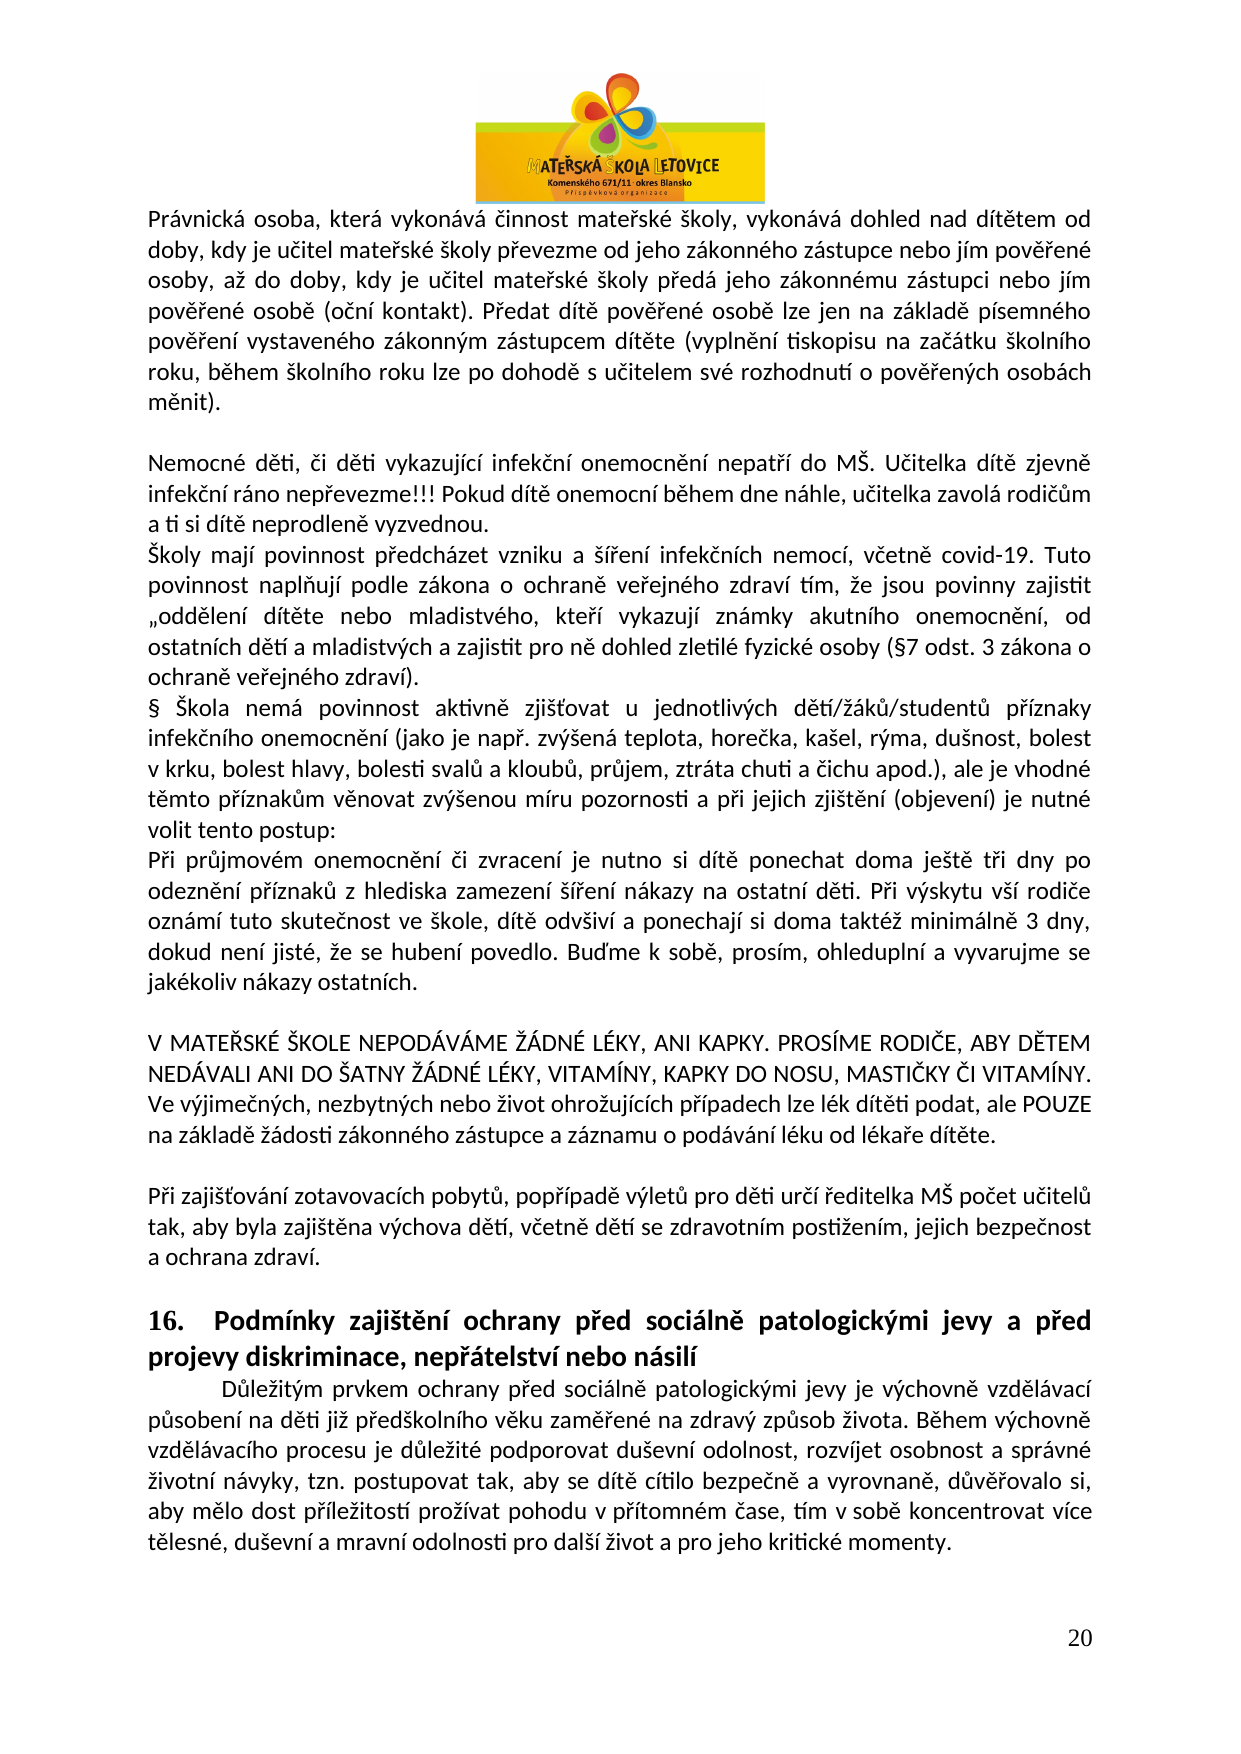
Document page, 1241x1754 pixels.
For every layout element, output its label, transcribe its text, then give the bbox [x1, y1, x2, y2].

text Nemocné děti, či děti vykazující infekční onemocnění nepatří do MŠ. Učitelka dítě zjevně infekční ráno nepřevezme!!! Pokud dítě onemocní během dne náhle, učitelka zavolá rodičům a ti si dítě neprodleně vyzvednou. [148, 448, 1093, 539]
text Školy mají povinnost předcházet vzniku a šíření infekčních nemocí, včetně covid-19. Tuto povinnost naplňují podle zákona o ochraně veřejného zdraví tím, že jsou povinny zajistit „oddělení dítěte nebo mladistvého, kteří vykazují známky akutního onemocnění, od ostatních dětí a mladistvých a zajistit pro ně dohled zletilé fyzické osoby (§7 odst. 3 zákona o ochraně veřejného zdraví). [148, 539, 1093, 692]
picture [475, 73, 765, 204]
text § Škola nemá povinnost aktivně zjišťovat u jednotlivých dětí/žáků/studentů příznaky infekčního onemocnění (jako je např. zvýšená teplota, horečka, kašel, rýma, dušnost, bolest v krku, bolest hlavy, bolesti svalů a kloubů, průjem, ztráta chuti a čichu apod.), ale je vhodné těmto příznakům věnovat zvýšenou míru pozornosti a při jejich zjištění (objevení) je nutné volit tento postup: [148, 692, 1093, 844]
text Při průjmovém onemocnění či zvracení je nutno si dítě ponechat doma ještě tři dny po odeznění příznaků z hlediska zamezení šíření nákazy na ostatní děti. Při výskytu vší rodiče oznámí tuto skutečnost ve škole, dítě odvšiví a ponechají si doma taktéž minimálně 3 dny, dokud není jisté, že se hubení povedlo. Buďme k sobě, prosím, ohleduplní a vyvarujme se jakékoliv nákazy ostatních. [148, 844, 1093, 997]
text V MATEŘSKÉ ŠKOLE NEPODÁVÁME ŽÁDNÉ LÉKY, ANI KAPKY. PROSÍME RODIČE, ABY DĚTEM NEDÁVALI ANI DO ŠATNY ŽÁDNÉ LÉKY, VITAMÍNY, KAPKY DO NOSU, MASTIČKY ČI VITAMÍNY. Ve výjimečných, nezbytných nebo život ohrožujících případech lze lék dítěti podat, ale POUZE na základě žádosti zákonného zástupce a záznamu o podávání léku od lékaře dítěte. [148, 1027, 1093, 1149]
text Důležitým prvkem ochrany před sociálně patologickými jevy je výchovně vzdělávací působení na děti již předškolního věku zaměřené na zdravý způsob života. Během výchovně vzdělávacího procesu je důležité podporovat duševní odolnost, rozvíjet osobnost a správné životní návyky, tzn. postupovat tak, aby se dítě cítilo bezpečně a vyrovnaně, důvěřovalo si, aby mělo dost příležitostí prožívat pohodu v přítomném čase, tím v sobě koncentrovat více tělesné, duševní a mravní odolnosti pro další život a pro jeho kritické momenty. [148, 1373, 1093, 1557]
text 16. Podmínky zajištění ochrany před sociálně patologickými jevy a před projevy diskriminace, nepřátelství nebo násilí [148, 1302, 1093, 1373]
text Při zajišťování zotavovacích pobytů, popřípadě výletů pro děti určí ředitelka MŠ počet učitelů tak, aby byla zajištěna výchova dětí, včetně dětí se zdravotním postižením, jejich bezpečnost a ochrana zdraví. [148, 1180, 1093, 1272]
text Právnická osoba, která vykonává činnost mateřské školy, vykonává dohled nad dítětem od doby, kdy je učitel mateřské školy převezme od jeho zákonného zástupce nebo jím pověřené osoby, až do doby, kdy je učitel mateřské školy předá jeho zákonnému zástupci nebo jím pověřené osobě (oční kontakt). Předat dítě pověřené osobě lze jen na základě písemného pověření vystaveného zákonným zástupcem dítěte (vyplnění tiskopisu na začátku školního roku, během školního roku lze po dohodě s učitelem své rozhodnutí o pověřených osobách měnit). [148, 203, 1093, 417]
